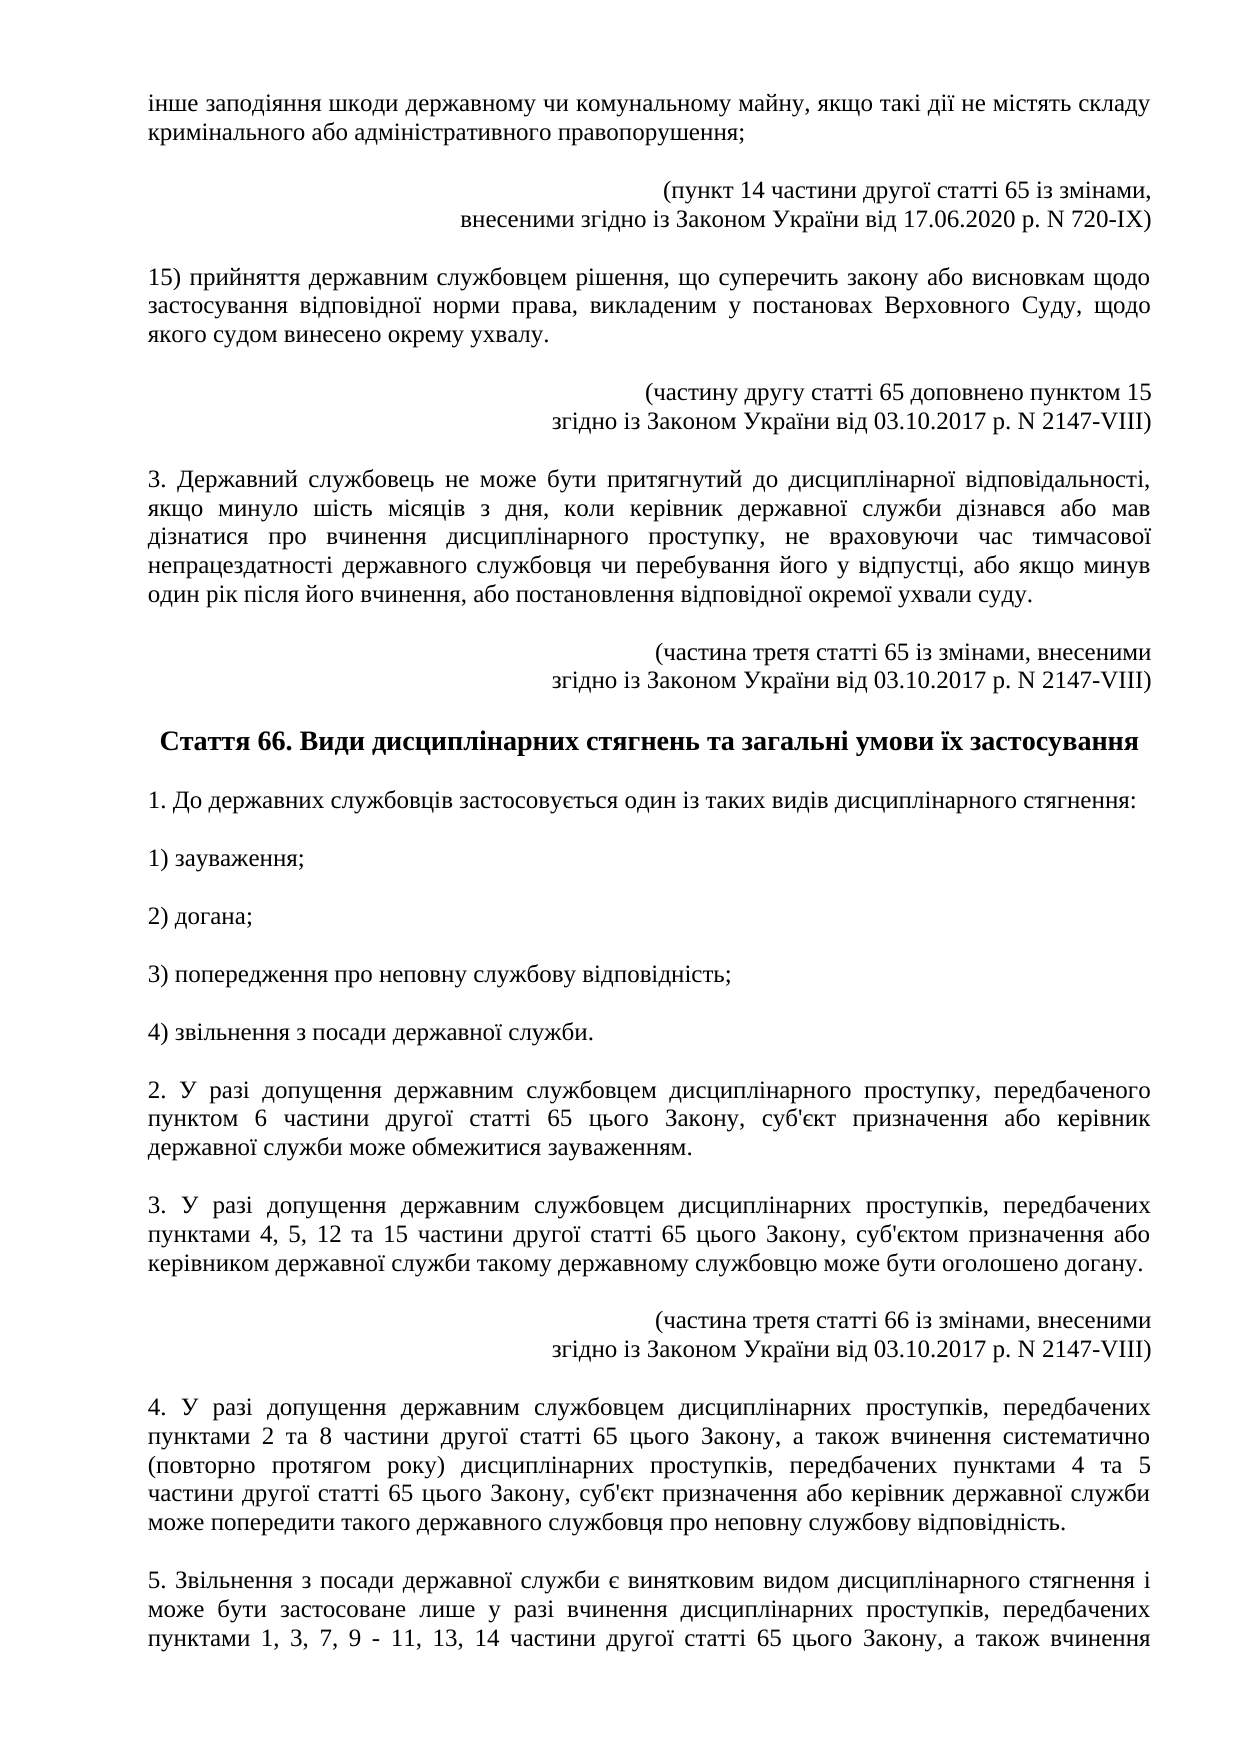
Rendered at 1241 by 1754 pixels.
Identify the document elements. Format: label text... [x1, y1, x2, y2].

text (частину другу статті 65 доповнено пунктом 15 згідно із Законом України від 03.10.2017 р. N 2147-VIII) [148, 377, 1152, 435]
text 4. У разі допущення державним службовцем дисциплінарних проступків, передбачених пунктами 2 та 8 частини другої статті 65 цього Закону, а також вчинення систематично (повторно протягом року) дисциплінарних проступків, передбачених пунктами 4 та 5 частини другої статті 65 цього Закону, суб'єкт призначення або керівник державної служби може попередити такого державного службовця про неповну службову відповідність. [148, 1392, 1152, 1536]
text 3) попередження про неповну службову відповідність; [148, 959, 1152, 988]
text 4) звільнення з посади державної служби. [148, 1017, 1152, 1046]
text (пункт 14 частини другої статті 65 із змінами, внесеними згідно із Законом України від 17.06.2020 р. N 720-IX) [148, 175, 1152, 233]
text 1. До державних службовців застосовується один із таких видів дисциплінарного стягнення: [148, 785, 1152, 814]
text (частина третя статті 65 із змінами, внесеними згідно із Законом України від 03.10.2017 р. N 2147-VIII) [148, 637, 1152, 694]
text 3. Державний службовець не може бути притягнутий до дисциплінарної відповідальності, якщо минуло шість місяців з дня, коли керівник державної служби дізнався або мав дізнатися про вчинення дисциплінарного проступку, не враховуючи час тимчасової непрацездатності державного службовця чи перебування його у відпустці, або якщо минув один рік після його вчинення, або постановлення відповідної окремої ухвали суду. [148, 464, 1152, 608]
text 15) прийняття державним службовцем рішення, що суперечить закону або висновкам щодо застосування відповідної норми права, викладеним у постановах Верховного Суду, щодо якого судом винесено окрему ухвалу. [148, 262, 1152, 348]
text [148, 88, 1152, 146]
subtitle Стаття 66. Види дисциплінарних стягнень та загальні умови їх застосування [148, 723, 1152, 756]
text 2. У разі допущення державним службовцем дисциплінарного проступку, передбаченого пунктом 6 частини другої статті 65 цього Закону, суб'єкт призначення або керівник державної служби може обмежитися зауваженням. [148, 1075, 1152, 1161]
text (частина третя статті 66 із змінами, внесеними згідно із Законом України від 03.10.2017 р. N 2147-VIII) [148, 1306, 1152, 1363]
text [148, 1565, 1152, 1651]
text 1) зауваження; [148, 843, 1152, 872]
text 3. У разі допущення державним службовцем дисциплінарних проступків, передбачених пунктами 4, 5, 12 та 15 частини другої статті 65 цього Закону, суб'єктом призначення або керівником державної служби такому державному службовцю може бути оголошено догану. [148, 1190, 1152, 1276]
text 2) догана; [148, 901, 1152, 930]
